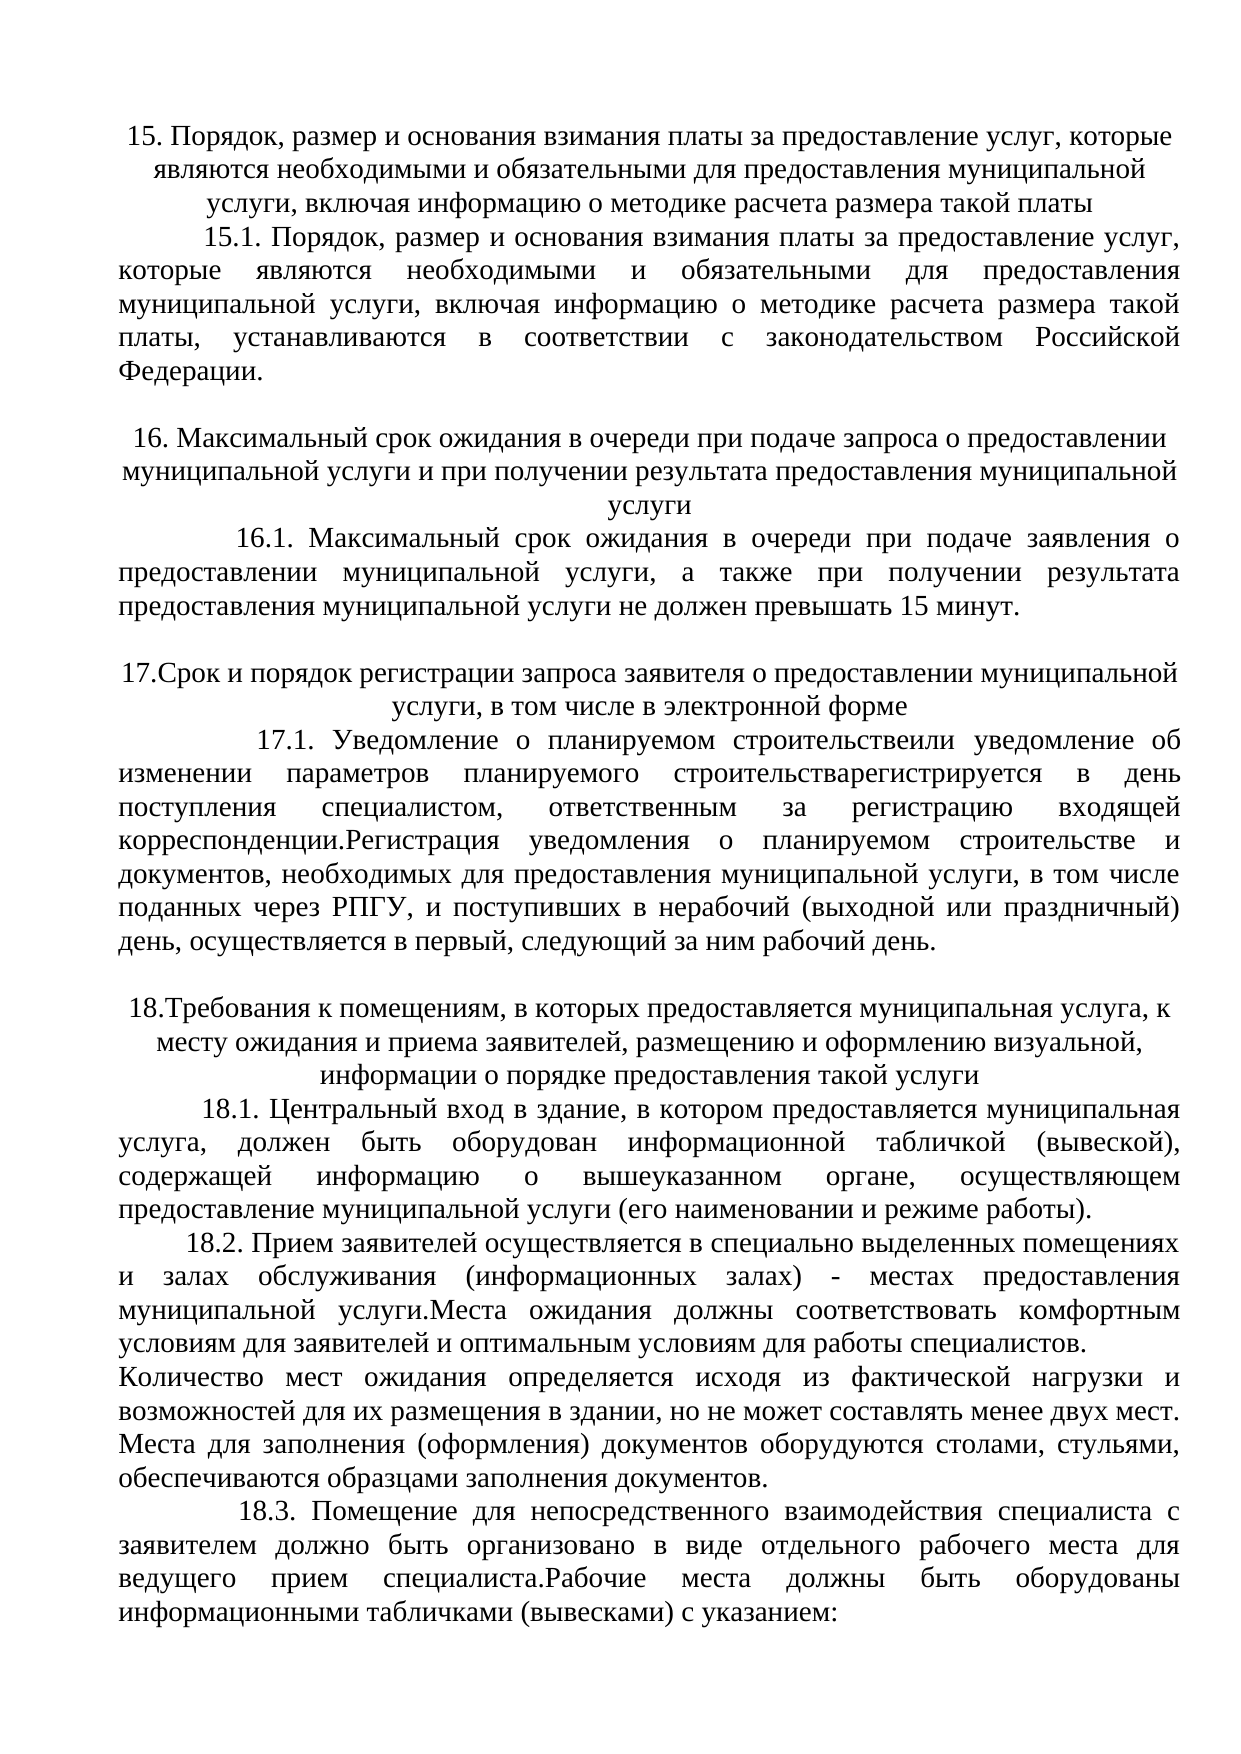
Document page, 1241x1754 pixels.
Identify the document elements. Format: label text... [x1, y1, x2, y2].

text 16.1. Максимальный срок ожидания в очереди при подаче заявления о предоставлении муниципальной услуги, а также при получении результата предоставления муниципальной услуги не должен превышать 15 минут. [118, 521, 1181, 621]
text 18.Требования к помещениям, в которых предоставляется муниципальная услуга, к месту ожидания и приема заявителей, размещению и оформлению визуальной, информации о порядке предоставления такой услуги [118, 990, 1181, 1091]
text 18.3. Помещение для непосредственного взаимодействия специалиста с заявителем должно быть организовано в виде отдельного рабочего места для ведущего прием специалиста.Рабочие места должны быть оборудованы информационными табличками (вывесками) с указанием: [118, 1493, 1181, 1627]
text 18.1. Центральный вход в здание, в котором предоставляется муниципальная услуга, должен быть оборудован информационной табличкой (вывеской), содержащей информацию о вышеуказанном органе, осуществляющем предоставление муниципальной услуги (его наименовании и режиме работы). [118, 1091, 1181, 1225]
text 18.2. Прием заявителей осуществляется в специально выделенных помещениях и залах обслуживания (информационных залах) - местах предоставления муниципальной услуги.Места ожидания должны соответствовать комфортным условиям для заявителей и оптимальным условиям для работы специалистов. [118, 1225, 1181, 1359]
text Места для заполнения (оформления) документов оборудуются столами, стульями, обеспечиваются образцами заполнения документов. [118, 1426, 1181, 1493]
text 16. Максимальный срок ожидания в очереди при подаче запроса о предоставлении муниципальной услуги и при получении результата предоставления муниципальной услуги [118, 420, 1181, 521]
text Количество мест ожидания определяется исходя из фактической нагрузки и возможностей для их размещения в здании, но не может составлять менее двух мест. [118, 1359, 1181, 1426]
text 15. Порядок, размер и основания взимания платы за предоставление услуг, которые являются необходимыми и обязательными для предоставления муниципальной услуги, включая информацию о методике расчета размера такой платы [118, 118, 1181, 219]
text 17.1. Уведомление о планируемом строительствеили уведомление об изменении параметров планируемого строительстварегистрируется в день поступления специалистом, ответственным за регистрацию входящей корреспонденции.Регистрация уведомления о планируемом строительстве и документов, необходимых для предоставления муниципальной услуги, в том числе поданных через РПГУ, и поступивших в нерабочий (выходной или праздничный) день, осуществляется в первый, следующий за ним рабочий день. [118, 722, 1181, 957]
text 15.1. Порядок, размер и основания взимания платы за предоставление услуг, которые являются необходимыми и обязательными для предоставления муниципальной услуги, включая информацию о методике расчета размера такой платы, устанавливаются в соответствии с законодательством Российской Федерации. [118, 219, 1181, 386]
text 17.Срок и порядок регистрации запроса заявителя о предоставлении муниципальной услуги, в том числе в электронной форме [118, 655, 1181, 722]
